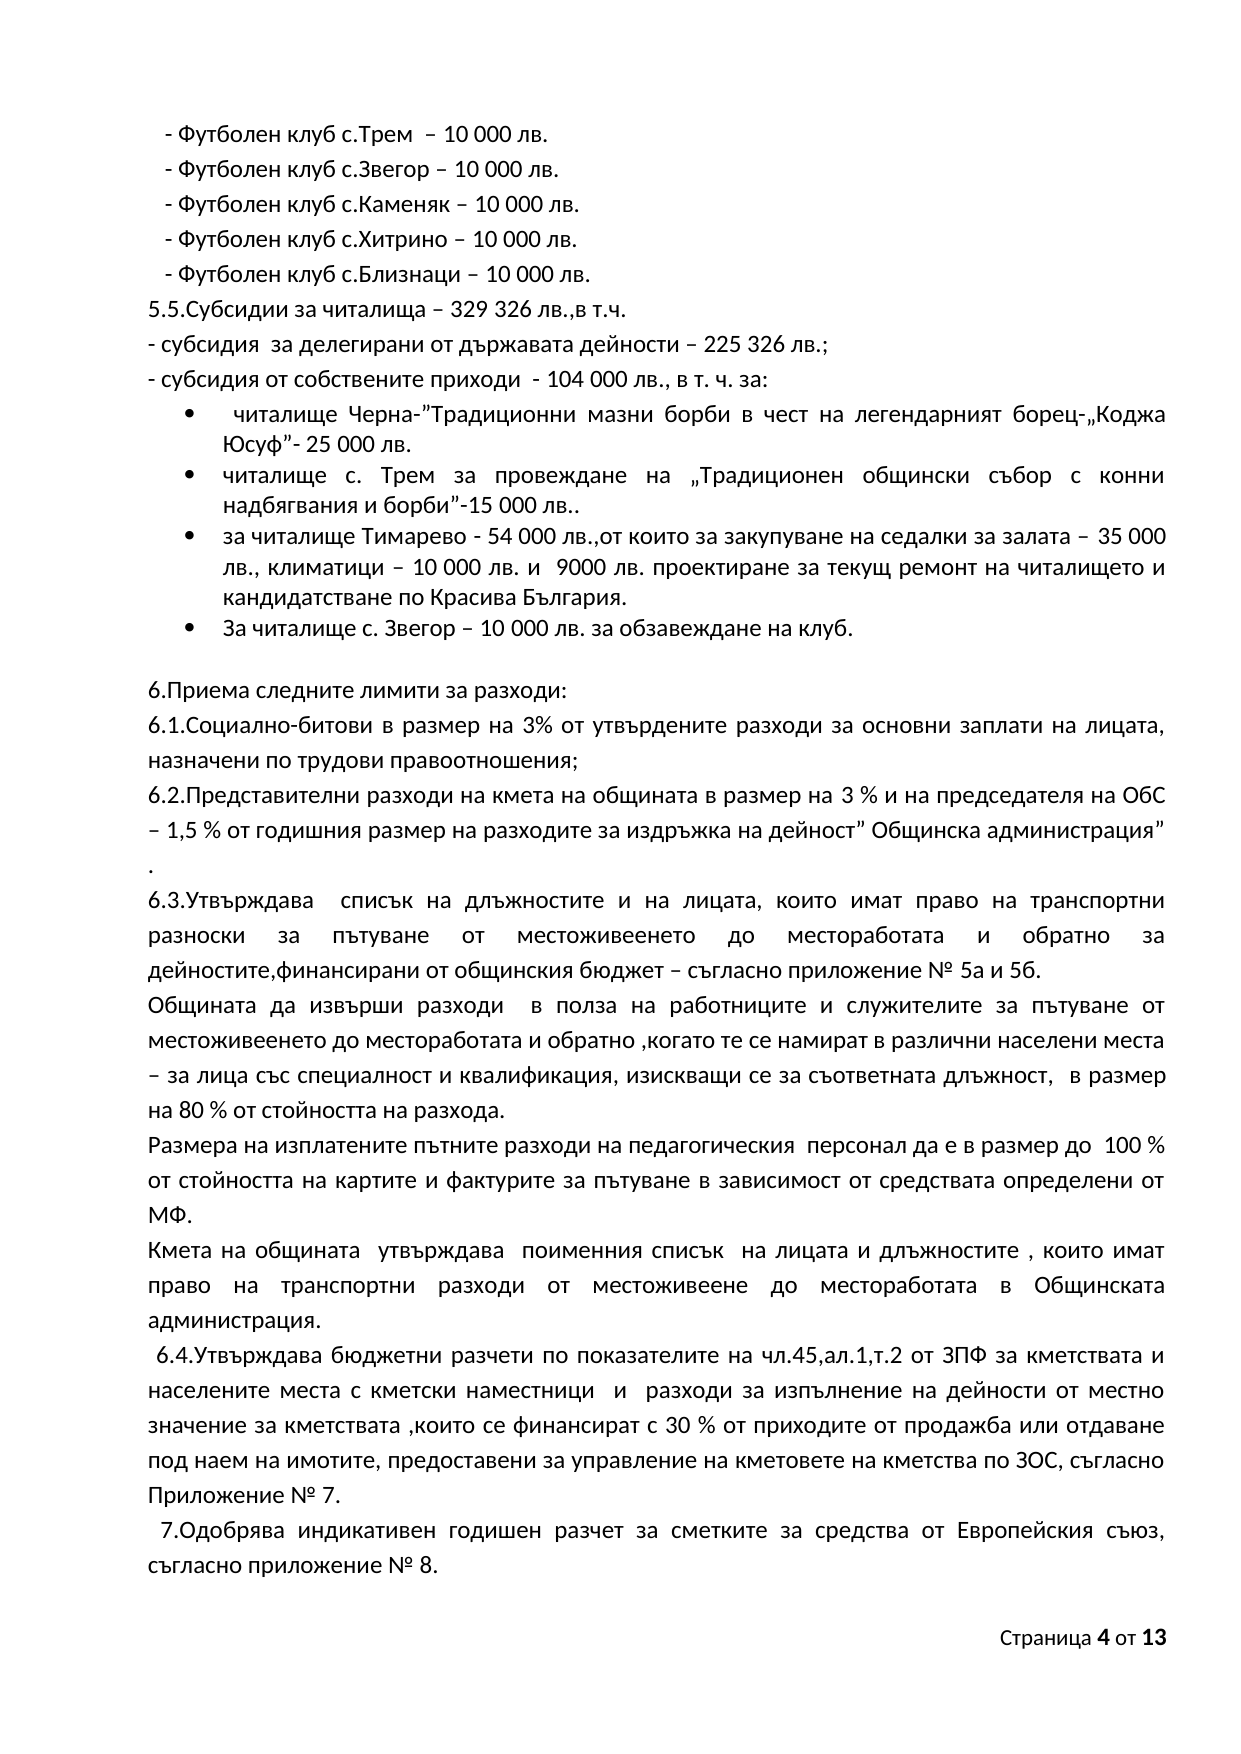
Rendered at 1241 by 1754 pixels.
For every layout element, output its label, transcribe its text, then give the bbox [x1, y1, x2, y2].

text 6.Приема следните лимити за разходи: [148, 674, 1166, 705]
text Размера на изплатените пътните разходи на педагогическия персонал да е в размер до 100 % от стойността на картите и фактурите за пътуване в зависимост от средствата определени от МФ. [148, 1129, 1166, 1230]
list За читалище с. Звегор – 10 000 лв. за обзавеждане на клуб. [185, 612, 1166, 642]
list читалище с. Трем за провеждане на „Традиционен общински събор с конни надбягвания и борби”-15 000 лв.. [185, 459, 1166, 520]
text 6.4.Утвърждава бюджетни разчети по показателите на чл.45,ал.1,т.2 от ЗПФ за кметствата и населените места с кметски наместници и разходи за изпълнение на дейности от местно значение за кметствата ,които се финансират с 30 % от приходите от продажба или отдаване под наем на имотите, предоставени за управление на кметовете на кметства по ЗОС, съгласно Приложение № 7. [148, 1339, 1166, 1510]
list читалище Черна-”Традиционни мазни борби в чест на легендарният борец-„Коджа Юсуф”- 25 000 лв. [185, 398, 1166, 459]
text 5.5.Субсидии за читалища – 329 326 лв.,в т.ч. [148, 293, 1166, 324]
text 7.Одобрява индикативен годишен разчет за сметките за средства от Европейския съюз, съгласно приложение № 8. [148, 1514, 1166, 1580]
text - Футболен клуб с.Каменяк – 10 000 лв. [148, 188, 1166, 219]
text - Футболен клуб с.Хитрино – 10 000 лв. [148, 223, 1166, 254]
text - Футболен клуб с.Звегор – 10 000 лв. [148, 153, 1166, 184]
list за читалище Тимарево - 54 000 лв.,от които за закупуване на седалки за залата – 35 000 лв., климатици – 10 000 лв. и 9000 лв. проектиране за текущ ремонт на читалището и кандидатстване по Красива България. [185, 520, 1166, 612]
text Общината да извърши разходи в полза на работниците и служителите за пътуване от местоживеенето до местоработата и обратно ,когато те се намират в различни населени места – за лица със специалност и квалификация, изискващи се за съответната длъжност, в размер на 80 % от стойността на разхода. [148, 989, 1166, 1125]
text 6.1.Социално-битови в размер на 3% от утвърдените разходи за основни заплати на лицата, назначени по трудови правоотношения; [148, 709, 1166, 775]
text - субсидия от собствените приходи - 104 000 лв., в т. ч. за: [148, 363, 1166, 394]
text 6.2.Представителни разходи на кмета на общината в размер на 3 % и на председателя на ОбС – 1,5 % от годишния размер на разходите за издръжка на дейност” Общинска администрация” . [148, 779, 1166, 880]
text - Футболен клуб с.Трем – 10 000 лв. [148, 118, 1166, 149]
text Кмета на общината утвърждава поименния списък на лицата и длъжностите , които имат право на транспортни разходи от местоживеене до местоработата в Общинската администрация. [148, 1234, 1166, 1335]
text - субсидия за делегирани от държавата дейности – 225 326 лв.; [148, 328, 1166, 359]
text - Футболен клуб с.Близнаци – 10 000 лв. [148, 258, 1166, 289]
text 6.3.Утвърждава списък на длъжностите и на лицата, които имат право на транспортни разноски за пътуване от местоживеенето до местоработата и обратно за дейностите,финансирани от общинския бюджет – съгласно приложение № 5а и 5б. [148, 884, 1166, 985]
